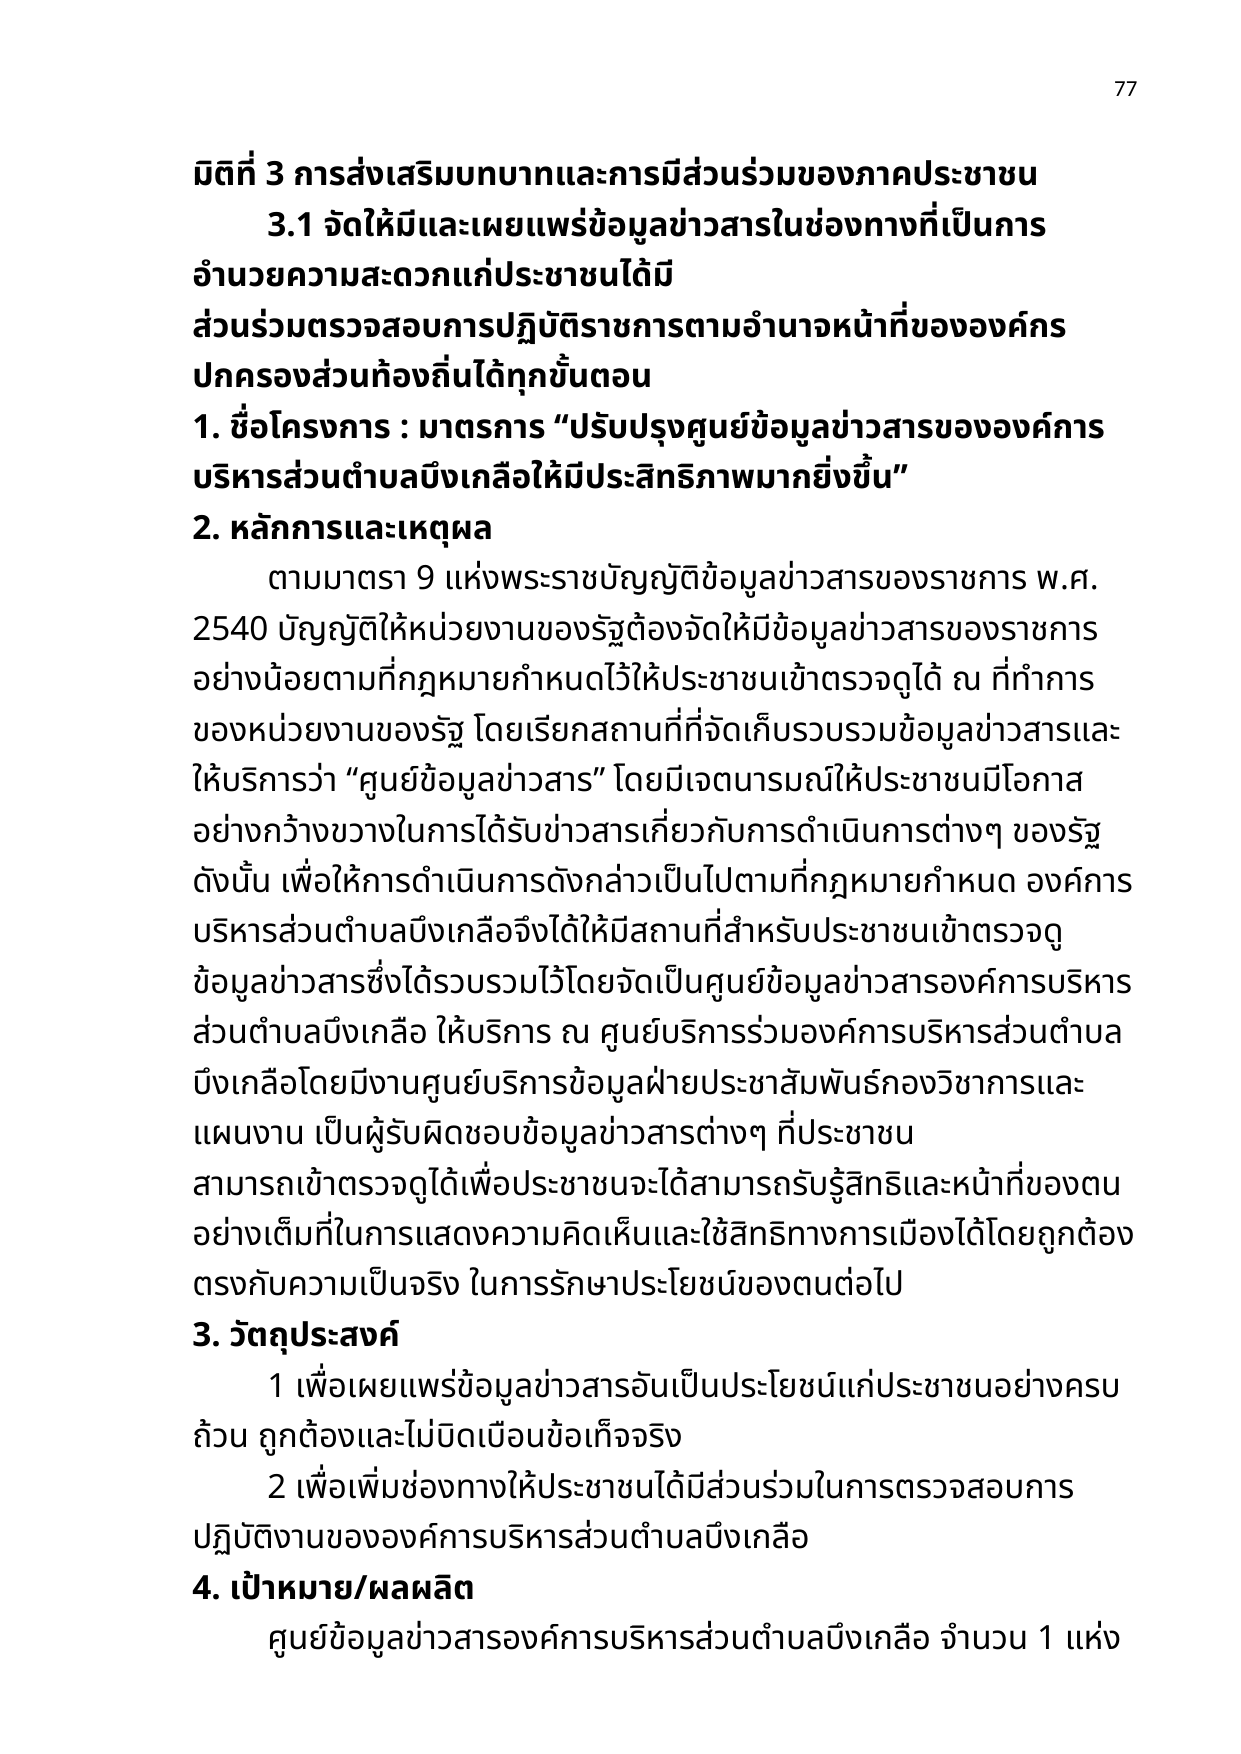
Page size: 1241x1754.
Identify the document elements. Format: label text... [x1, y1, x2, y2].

text 3. วัตถุประสงค์ [192, 1311, 1137, 1361]
text 3.1 จัดให้มีและเผยแพร่ข้อมูลข่าวสารในช่องทางที่เป็นการอำนวยความสะดวกแก่ประชาชนได้มี [192, 201, 1137, 302]
text ดังนั้น เพื่อให้การดำเนินการดังกล่าวเป็นไปตามที่กฎหมายกำหนด องค์การบริหารส่วนตำบลบึงเกลือจึงได้ให้มีสถานที่สำหรับประชาชนเข้าตรวจดูข้อมูลข่าวสารซึ่งได้รวบรวมไว้โดยจัดเป็นศูนย์ข้อมูลข่าวสารองค์การบริหารส่วนตำบลบึงเกลือ ให้บริการ ณ ศูนย์บริการร่วมองค์การบริหารส่วนตำบลบึงเกลือโดยมีงานศูนย์บริการข้อมูลฝ่ายประชาสัมพันธ์กองวิชาการและแผนงาน เป็นผู้รับผิดชอบข้อมูลข่าวสารต่างๆ ที่ประชาชน [192, 857, 1137, 1159]
text 4. เป้าหมาย/ผลผลิต [192, 1563, 1137, 1614]
text ตามมาตรา 9 แห่งพระราชบัญญัติข้อมูลข่าวสารของราชการ พ.ศ. 2540 บัญญัติให้หน่วยงานของรัฐต้องจัดให้มีข้อมูลข่าวสารของราชการอย่างน้อยตามที่กฎหมายกำหนดไว้ให้ประชาชนเข้าตรวจดูได้ ณ ที่ทำการของหน่วยงานของรัฐ โดยเรียกสถานที่ที่จัดเก็บรวบรวมข้อมูลข่าวสารและให้บริการว่า “ศูนย์ข้อมูลข่าวสาร” โดยมีเจตนารมณ์ให้ประชาชนมีโอกาสอย่างกว้างขวางในการได้รับข่าวสารเกี่ยวกับการดำเนินการต่างๆ ของรัฐ [192, 554, 1137, 857]
text ศูนย์ข้อมูลข่าวสารองค์การบริหารส่วนตำบลบึงเกลือ จำนวน 1 แห่ง [192, 1614, 1137, 1665]
text ส่วนร่วมตรวจสอบการปฏิบัติราชการตามอำนาจหน้าที่ขององค์กรปกครองส่วนท้องถิ่นได้ทุกขั้นตอน [192, 302, 1137, 402]
text 1. ชื่อโครงการ : มาตรการ “ปรับปรุงศูนย์ข้อมูลข่าวสารขององค์การบริหารส่วนตำบลบึงเกลือให้มีประสิทธิภาพมากยิ่งขึ้น” [192, 402, 1137, 503]
text 1 เพื่อเผยแพร่ข้อมูลข่าวสารอันเป็นประโยชน์แก่ประชาชนอย่างครบถ้วน ถูกต้องและไม่บิดเบือนข้อเท็จจริง [192, 1361, 1137, 1462]
text สามารถเข้าตรวจดูได้เพื่อประชาชนจะได้สามารถรับรู้สิทธิและหน้าที่ของตนอย่างเต็มที่ในการแสดงความคิดเห็นและใช้สิทธิทางการเมืองได้โดยถูกต้องตรงกับความเป็นจริง ในการรักษาประโยชน์ของตนต่อไป [192, 1159, 1137, 1311]
text 2. หลักการและเหตุผล [192, 503, 1137, 554]
text มิติที่ 3 การส่งเสริมบทบาทและการมีส่วนร่วมของภาคประชาชน [192, 150, 1137, 201]
text 2 เพื่อเพิ่มช่องทางให้ประชาชนได้มีส่วนร่วมในการตรวจสอบการปฏิบัติงานขององค์การบริหารส่วนตำบลบึงเกลือ [192, 1462, 1137, 1563]
